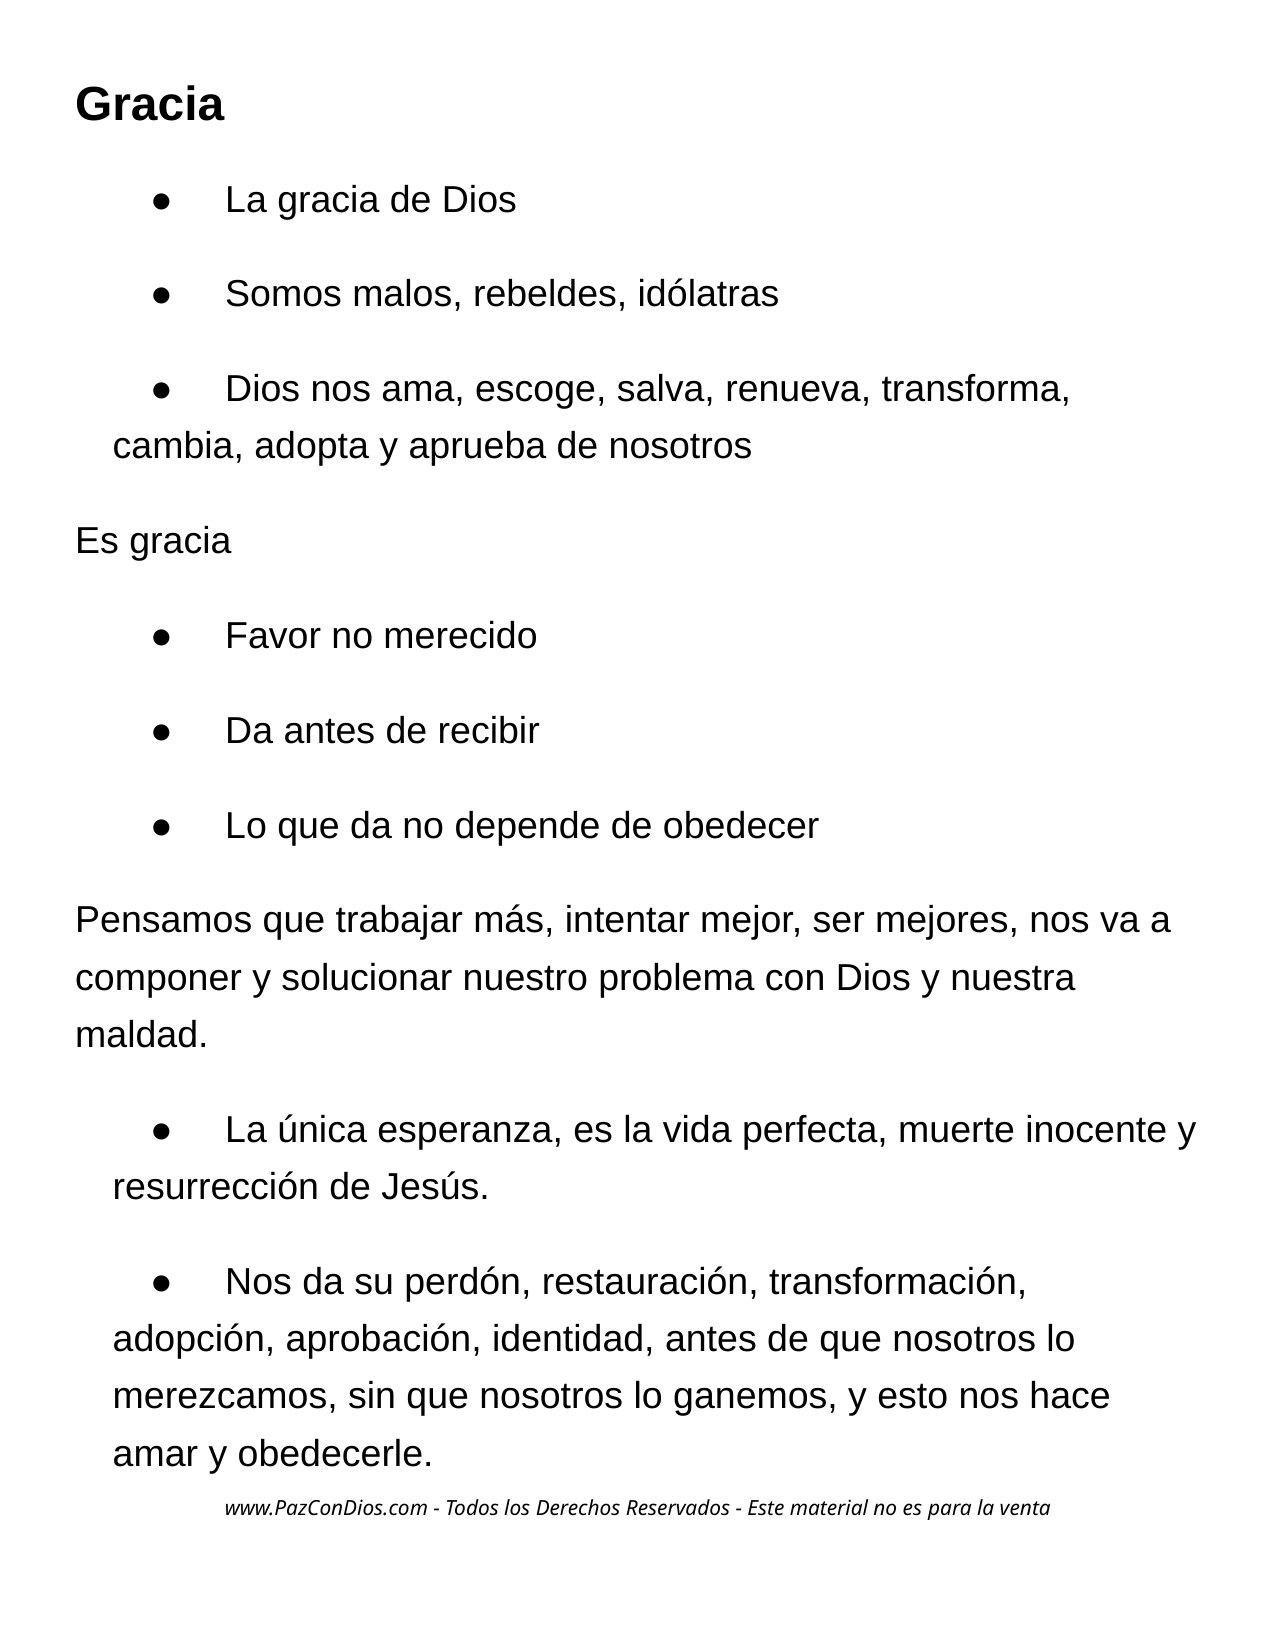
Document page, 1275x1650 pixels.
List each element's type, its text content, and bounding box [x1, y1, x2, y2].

text Pensamos que trabajar más, intentar mejor, ser mejores, nos va a componer y solucionar nuestro problema con Dios y nuestra maldad. [75, 898, 1200, 1055]
list Lo que da no depende de obedecer [112, 803, 1200, 846]
list La única esperanza, es la vida perfecta, muerte inocente y resurrección de Jesús. [112, 1107, 1200, 1207]
subtitle Gracia [75, 75, 1200, 130]
list La gracia de Dios [112, 177, 1200, 220]
text Es gracia [75, 518, 1200, 562]
list Favor no merecido [112, 613, 1200, 656]
list Da antes de recibir [112, 708, 1200, 751]
list Somos malos, rebeldes, idólatras [112, 272, 1200, 315]
list Nos da su perdón, restauración, transformación, adopción, aprobación, identidad, antes de que nosotros lo merezcamos, sin que nosotros lo ganemos, y esto nos hace amar y obedecerle. [112, 1259, 1200, 1474]
list Dios nos ama, escoge, salva, renueva, transforma, cambia, adopta y aprueba de nosotros [112, 366, 1200, 467]
